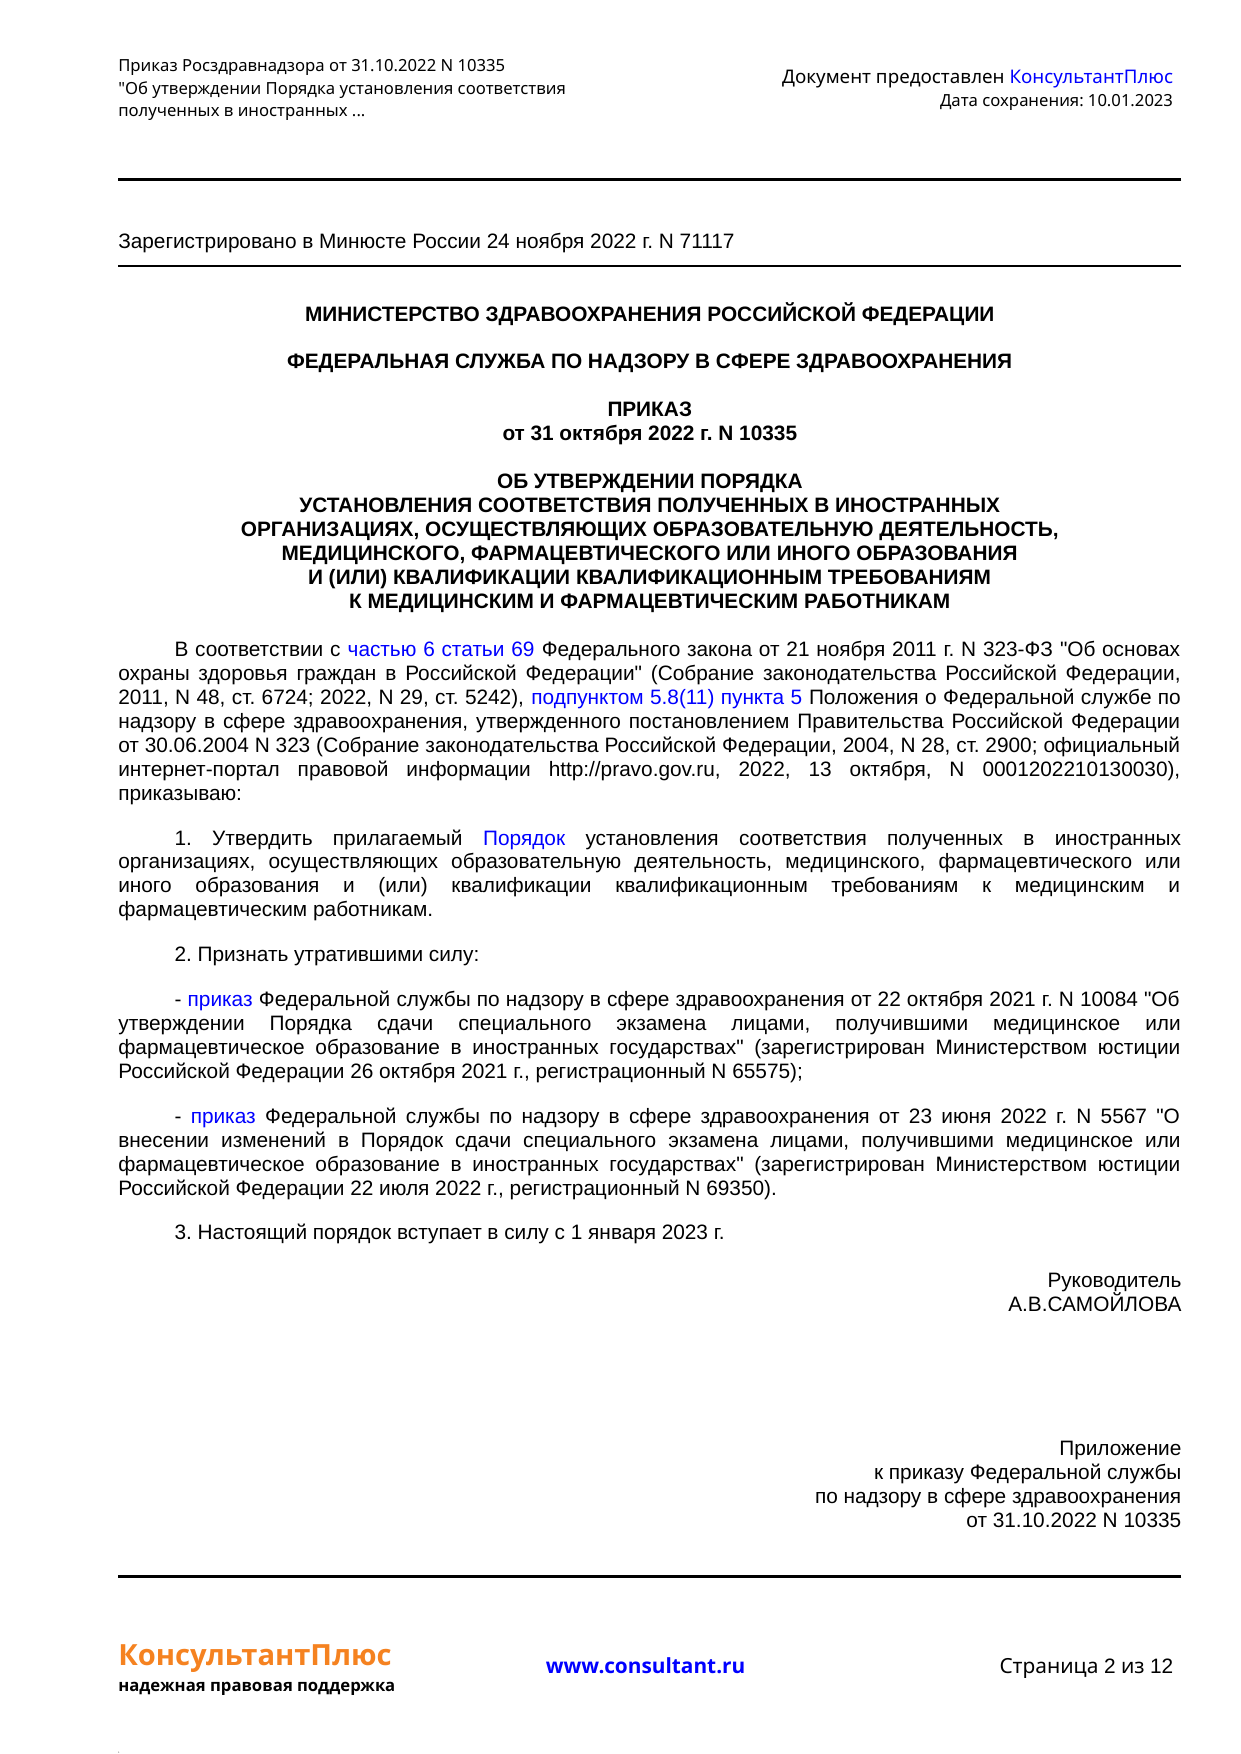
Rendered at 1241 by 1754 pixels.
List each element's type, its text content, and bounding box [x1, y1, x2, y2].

text по надзору в сфере здравоохранения [118, 1484, 1181, 1508]
title ОРГАНИЗАЦИЯХ, ОСУЩЕСТВЛЯЮЩИХ ОБРАЗОВАТЕЛЬНУЮ ДЕЯТЕЛЬНОСТЬ, [118, 517, 1181, 541]
text - приказ Федеральной службы по надзору в сфере здравоохранения от 23 июня 2022 г. N 5567 "О внесении изменений в Порядок сдачи специального экзамена лицами, получившими медицинское или фармацевтическое образование в иностранных государствах" (зарегистрирован Министерством юстиции Российской Федерации 22 июля 2022 г., регистрационный N 69350). [118, 1103, 1181, 1199]
text 1. Утвердить прилагаемый Порядок установления соответствия полученных в иностранных организациях, осуществляющих образовательную деятельность, медицинского, фармацевтического или иного образования и (или) квалификации квалификационным требованиям к медицинским и фармацевтическим работникам. [118, 825, 1181, 921]
text от 31.10.2022 N 10335 [118, 1508, 1181, 1532]
title ФЕДЕРАЛЬНАЯ СЛУЖБА ПО НАДЗОРУ В СФЕРЕ ЗДРАВООХРАНЕНИЯ [118, 349, 1181, 373]
text к приказу Федеральной службы [118, 1460, 1181, 1484]
text В соответствии с частью 6 статьи 69 Федерального закона от 21 ноября 2011 г. N 323-ФЗ "Об основах охраны здоровья граждан в Российской Федерации" (Собрание законодательства Российской Федерации, 2011, N 48, ст. 6724; 2022, N 29, ст. 5242), подпунктом 5.8(11) пункта 5 Положения о Федеральной службе по надзору в сфере здравоохранения, утвержденного постановлением Правительства Российской Федерации от 30.06.2004 N 323 (Собрание законодательства Российской Федерации, 2004, N 28, ст. 2900; официальный интернет-портал правовой информации http://pravo.gov.ru, 2022, 13 октября, N 0001202210130030), приказываю: [118, 637, 1181, 804]
text Зарегистрировано в Минюсте России 24 ноября 2022 г. N 71117 [118, 229, 1181, 253]
title И (ИЛИ) КВАЛИФИКАЦИИ КВАЛИФИКАЦИОННЫМ ТРЕБОВАНИЯМ [118, 565, 1181, 589]
text 2. Признать утратившими силу: [118, 942, 1181, 966]
title ПРИКАЗ [118, 397, 1181, 421]
text Приложение [118, 1436, 1181, 1460]
title МИНИСТЕРСТВО ЗДРАВООХРАНЕНИЯ РОССИЙСКОЙ ФЕДЕРАЦИИ [118, 301, 1181, 325]
text 3. Настоящий порядок вступает в силу с 1 января 2023 г. [118, 1220, 1181, 1244]
title УСТАНОВЛЕНИЯ СООТВЕТСТВИЯ ПОЛУЧЕННЫХ В ИНОСТРАННЫХ [118, 493, 1181, 517]
text Руководитель [118, 1268, 1181, 1292]
text А.В.САМОЙЛОВА [118, 1292, 1181, 1316]
title К МЕДИЦИНСКИМ И ФАРМАЦЕВТИЧЕСКИМ РАБОТНИКАМ [118, 589, 1181, 613]
title ОБ УТВЕРЖДЕНИИ ПОРЯДКА [118, 469, 1181, 493]
text - приказ Федеральной службы по надзору в сфере здравоохранения от 22 октября 2021 г. N 10084 "Об утверждении Порядка сдачи специального экзамена лицами, получившими медицинское или фармацевтическое образование в иностранных государствах" (зарегистрирован Министерством юстиции Российской Федерации 26 октября 2021 г., регистрационный N 65575); [118, 987, 1181, 1083]
title МЕДИЦИНСКОГО, ФАРМАЦЕВТИЧЕСКОГО ИЛИ ИНОГО ОБРАЗОВАНИЯ [118, 541, 1181, 565]
title от 31 октября 2022 г. N 10335 [118, 421, 1181, 445]
